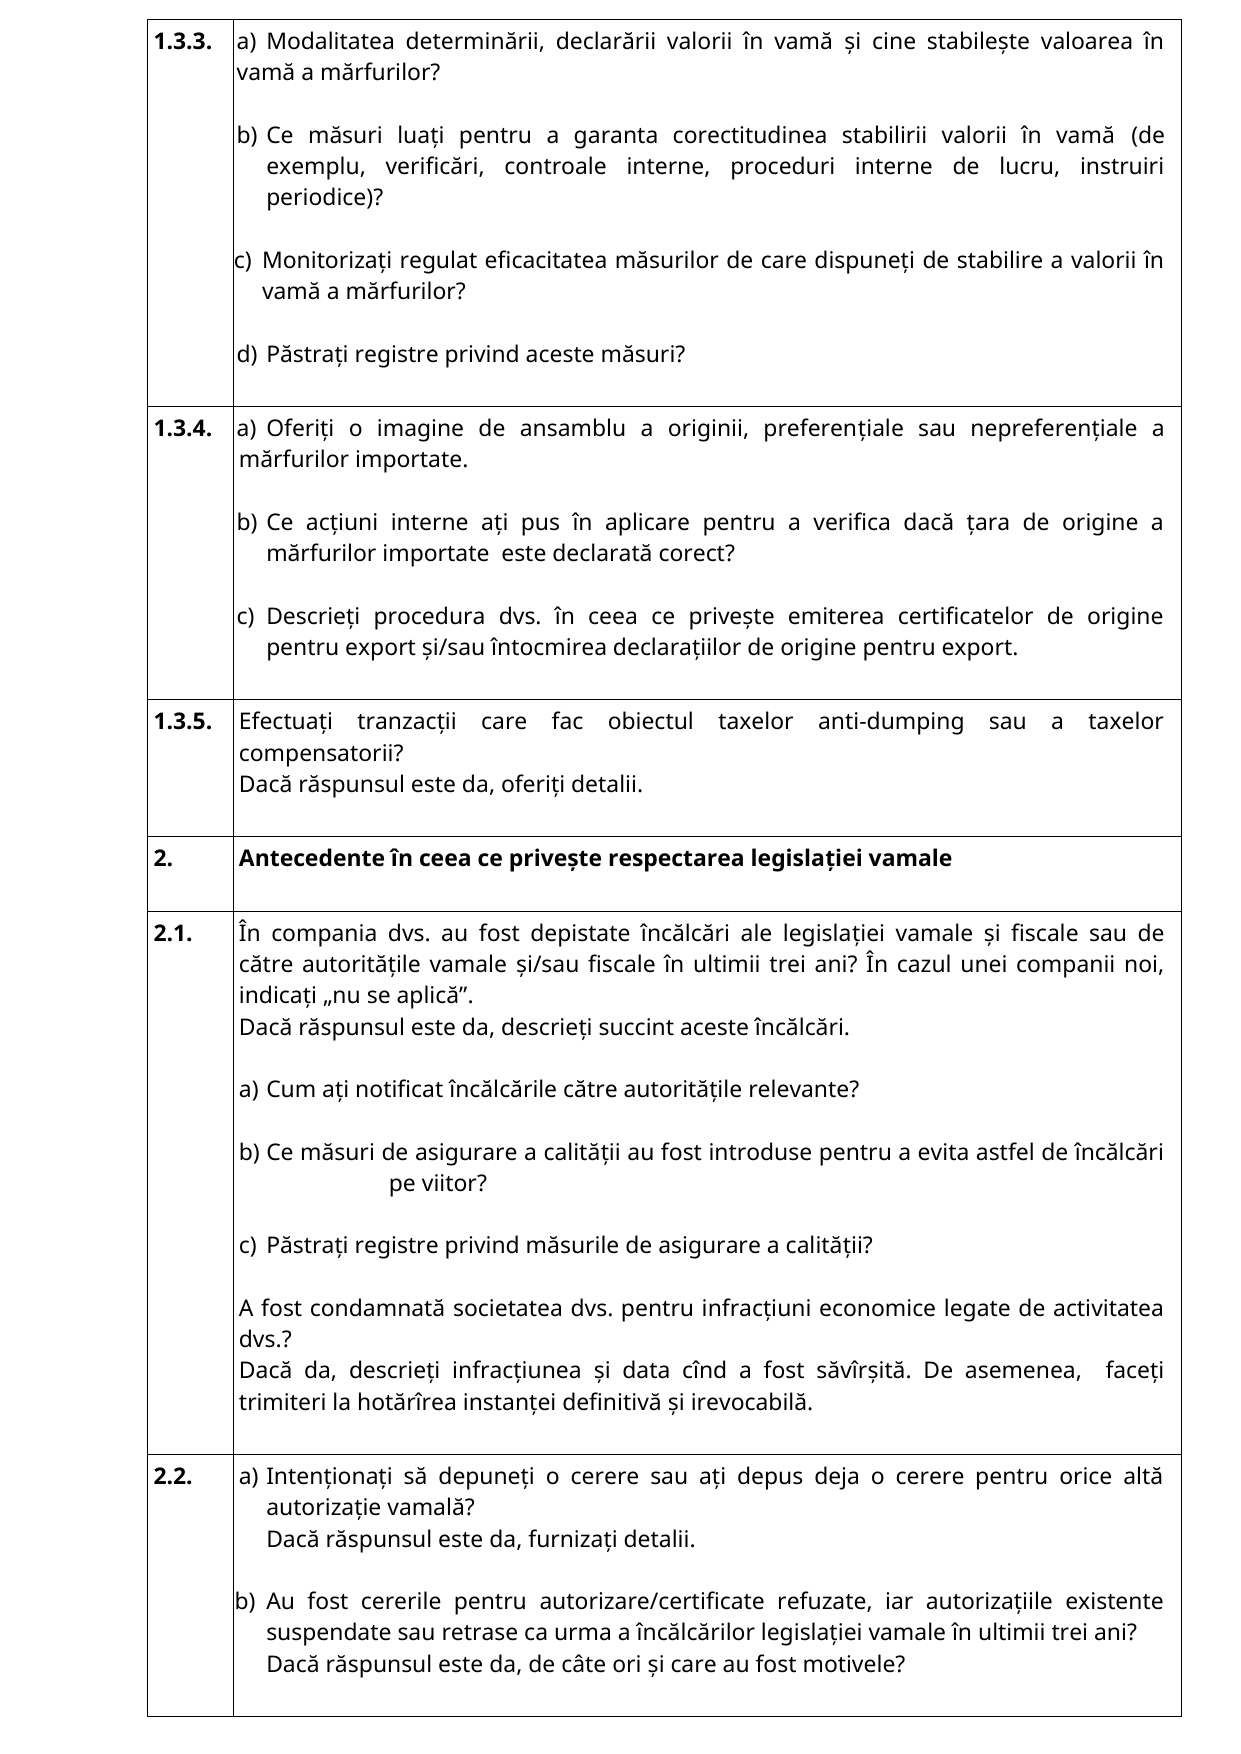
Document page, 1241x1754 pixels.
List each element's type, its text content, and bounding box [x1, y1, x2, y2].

table_cell 1.3.4. [148, 407, 233, 699]
table_cell Oferiți o imagine de ansamblu a originii, preferenţiale sau nepreferenţiale a mărfurilor importate. Ce acțiuni interne aţi pus în aplicare pentru a verifica dacă țara de origine a mărfurilor importate este declarată corect? Descrieţi procedura dvs. în ceea ce priveşte emiterea certificatelor de origine pentru export și/sau întocmirea declarațiilor de origine pentru export. [234, 407, 1181, 699]
table_cell Efectuaţi tranzacții care fac obiectul taxelor anti-dumping sau a taxelor compensatorii? Dacă răspunsul este da, oferiți detalii. [234, 700, 1181, 836]
table_cell 1.3.5. [148, 700, 233, 836]
table_header 1.3.3. [148, 20, 233, 406]
table_cell Intenționați să depuneți o cerere sau ați depus deja o cerere pentru orice altă autorizație vamală? Dacă răspunsul este da, furnizați detalii. Au fost cererile pentru autorizare/certificate refuzate, iar autorizațiile existente suspendate sau retrase ca urma a încălcărilor legislației vamale în ultimii trei ani? Dacă răspunsul este da, de câte ori și care au fost motivele? [234, 1455, 1181, 1716]
table_cell 2.1. [148, 912, 233, 1454]
table_cell 2.2. [148, 1455, 233, 1716]
table_cell Antecedente în ceea ce priveşte respectarea legislației vamale [234, 837, 1181, 911]
table_header Modalitatea determinării, declarării valorii în vamă și cine stabileşte valoarea în vamă a mărfurilor? Ce măsuri luaţi pentru a garanta corectitudinea stabilirii valorii în vamă (de exemplu, verificări, controale interne, proceduri interne de lucru, instruiri periodice)? Monitorizaţi regulat eficacitatea măsurilor de care dispuneți de stabilire a valorii în vamă a mărfurilor? Păstraţi registre privind aceste măsuri? [234, 20, 1181, 406]
table_cell 2. [148, 837, 233, 911]
table_cell În compania dvs. au fost depistate încălcări ale legislaţiei vamale și fiscale sau de către autoritățile vamale și/sau fiscale în ultimii trei ani? În cazul unei companii noi, indicați „nu se aplică”. Dacă răspunsul este da, descrieţi succint aceste încălcări. Cum aţi notificat încălcările către autoritățile relevante? Ce măsuri de asigurare a calităţii au fost introduse pentru a evita astfel de încălcări pe viitor? Păstraţi registre privind măsurile de asigurare a calităţii? A fost condamnată societatea dvs. pentru infracțiuni economice legate de activitatea dvs.? Dacă da, descrieți infracțiunea și data cînd a fost săvîrșită. De asemenea, faceți trimiteri la hotărîrea instanței definitivă și irevocabilă. [234, 912, 1181, 1454]
